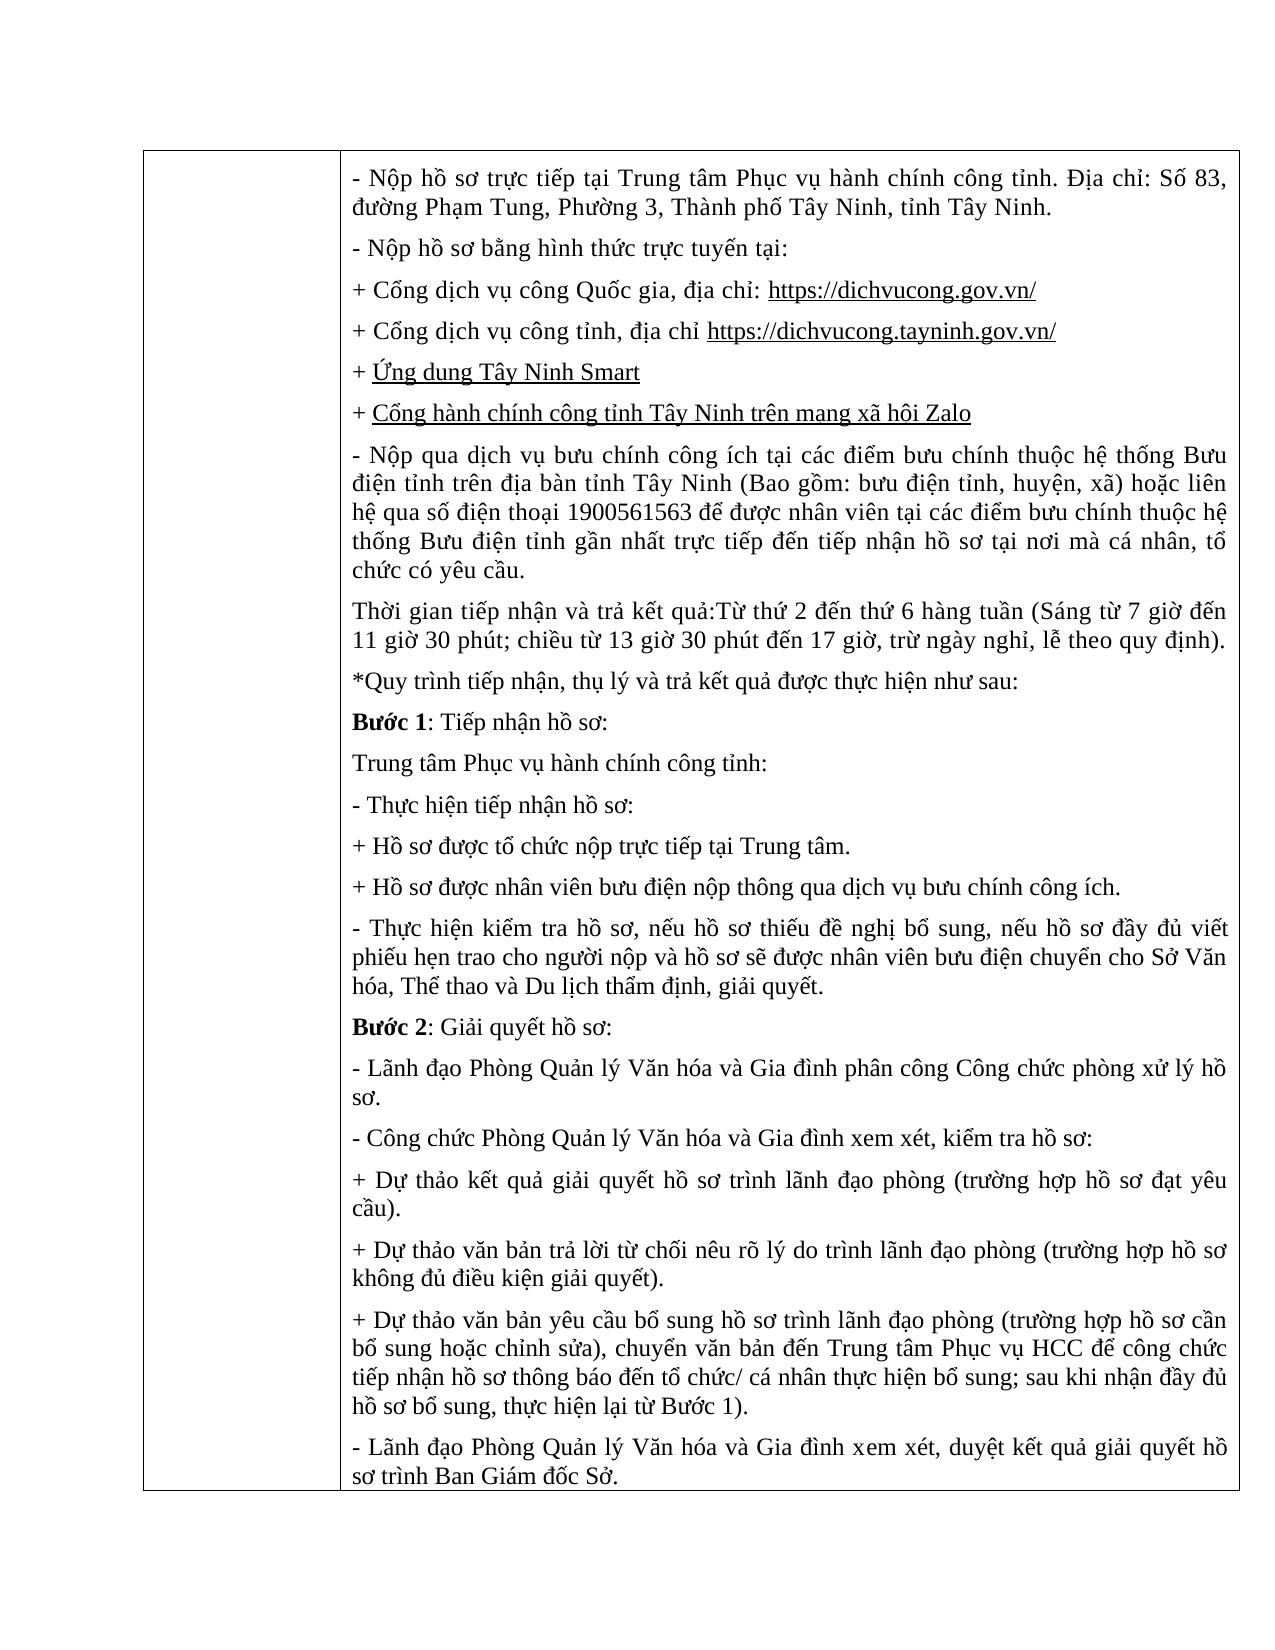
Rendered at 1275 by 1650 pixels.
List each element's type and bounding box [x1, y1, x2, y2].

table_cell [144, 151, 340, 1490]
table_cell [341, 151, 1239, 1490]
